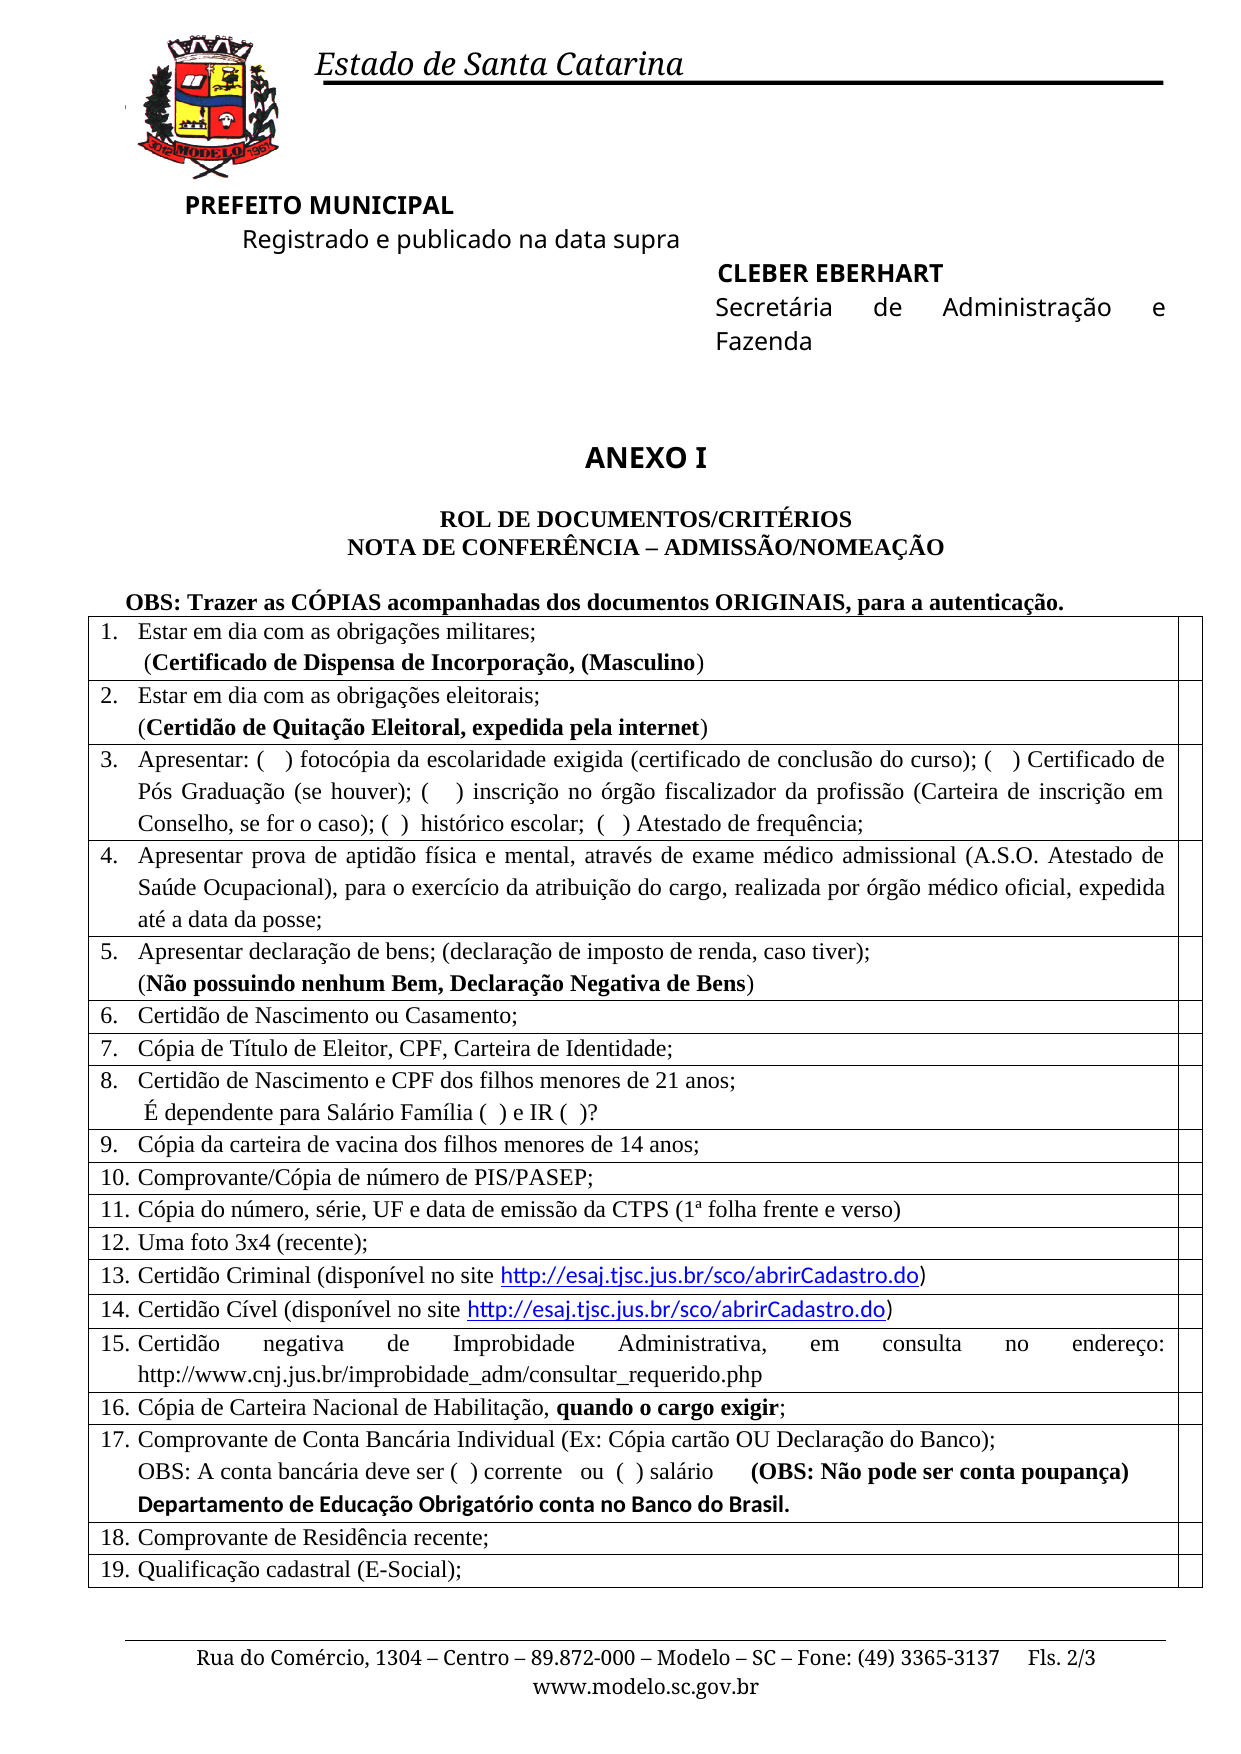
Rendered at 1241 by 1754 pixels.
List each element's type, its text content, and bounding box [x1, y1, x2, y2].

table_cell Comprovante de Conta Bancária Individual (Ex: Cópia cartão OU Declaração do Banco); OBS: A conta bancária deve ser ( ) corrente ou ( ) salário (OBS: Não pode ser conta poupança) Departamento de Educação Obrigatório conta no Banco do Brasil. [89, 1425, 1178, 1522]
picture [125, 29, 288, 188]
text NOTA DE CONFERÊNCIA – ADMISSÃO/NOMEAÇÃO [125, 533, 1166, 560]
table_cell [1179, 1195, 1202, 1227]
table_header Estar em dia com as obrigações militares; (Certificado de Dispensa de Incorporação, (Masculino) [89, 617, 1178, 680]
table_cell Qualificação cadastral (E-Social); [89, 1555, 1178, 1587]
table_cell Cópia de Carteira Nacional de Habilitação, quando o cargo exigir; [89, 1393, 1178, 1424]
table_cell Cópia do número, série, UF e data de emissão da CTPS (1ª folha frente e verso) [89, 1195, 1178, 1227]
table_cell [1179, 1034, 1202, 1065]
table_cell [1179, 841, 1202, 936]
table_cell Apresentar declaração de bens; (declaração de imposto de renda, caso tiver); (Não possuindo nenhum Bem, Declaração Negativa de Bens) [89, 937, 1178, 1000]
table_cell [1179, 681, 1202, 744]
table_cell Comprovante de Residência recente; [89, 1523, 1178, 1554]
table_cell [1179, 1523, 1202, 1554]
table_cell Comprovante/Cópia de número de PIS/PASEP; [89, 1163, 1178, 1194]
text ANEXO I [125, 437, 1166, 477]
text OBS: Trazer as CÓPIAS acompanhadas dos documentos ORIGINAIS, para a autenticação. [125, 588, 1166, 616]
table_cell [1179, 1228, 1202, 1259]
table_cell [1179, 1393, 1202, 1424]
table_cell Certidão Cível (disponível no site http://esaj.tjsc.jus.br/sco/abrirCadastro.do) [89, 1295, 1178, 1328]
table_cell [1179, 937, 1202, 1000]
table_cell Apresentar prova de aptidão física e mental, através de exame médico admissional (A.S.O. Atestado de Saúde Ocupacional), para o exercício da atribuição do cargo, realizada por órgão médico oficial, expedida até a data da posse; [89, 841, 1178, 936]
table_cell Certidão negativa de Improbidade Administrativa, em consulta no endereço: http://www.cnj.jus.br/improbidade_adm/consultar_requerido.php [89, 1329, 1178, 1392]
table_cell Apresentar: ( ) fotocópia da escolaridade exigida (certificado de conclusão do curso); ( ) Certificado de Pós Graduação (se houver); ( ) inscrição no órgão fiscalizador da profissão (Carteira de inscrição em Conselho, se for o caso); ( ) histórico escolar; ( ) Atestado de frequência; [89, 745, 1178, 840]
table_cell [1179, 1001, 1202, 1033]
table_cell [1179, 1295, 1202, 1328]
text PREFEITO MUNICIPAL [184, 187, 1166, 221]
text Registrado e publicado na data supra [125, 221, 1166, 256]
table_cell [1179, 1425, 1202, 1522]
table_cell [1179, 1329, 1202, 1392]
table_cell Cópia da carteira de vacina dos filhos menores de 14 anos; [89, 1130, 1178, 1162]
table_cell Cópia de Título de Eleitor, CPF, Carteira de Identidade; [89, 1034, 1178, 1065]
text ROL DE DOCUMENTOS/CRITÉRIOS [125, 505, 1166, 533]
table_cell Estar em dia com as obrigações eleitorais; (Certidão de Quitação Eleitoral, expedida pela internet) [89, 681, 1178, 744]
table_cell Certidão de Nascimento e CPF dos filhos menores de 21 anos; É dependente para Salário Família ( ) e IR ( )? [89, 1066, 1178, 1129]
table_cell [1179, 1066, 1202, 1129]
text Secretária de Administração e Fazenda [715, 289, 1166, 358]
text CLEBER EBERHART [125, 256, 1166, 289]
table_cell Certidão de Nascimento ou Casamento; [89, 1001, 1178, 1033]
table_cell [1179, 1260, 1202, 1293]
table_cell Certidão Criminal (disponível no site http://esaj.tjsc.jus.br/sco/abrirCadastro.do) [89, 1260, 1178, 1293]
table_cell [1179, 745, 1202, 840]
table_cell [1179, 1163, 1202, 1194]
table_cell [1179, 1130, 1202, 1162]
table_header [1179, 617, 1202, 680]
table_cell [1179, 1555, 1202, 1587]
table_cell Uma foto 3x4 (recente); [89, 1228, 1178, 1259]
